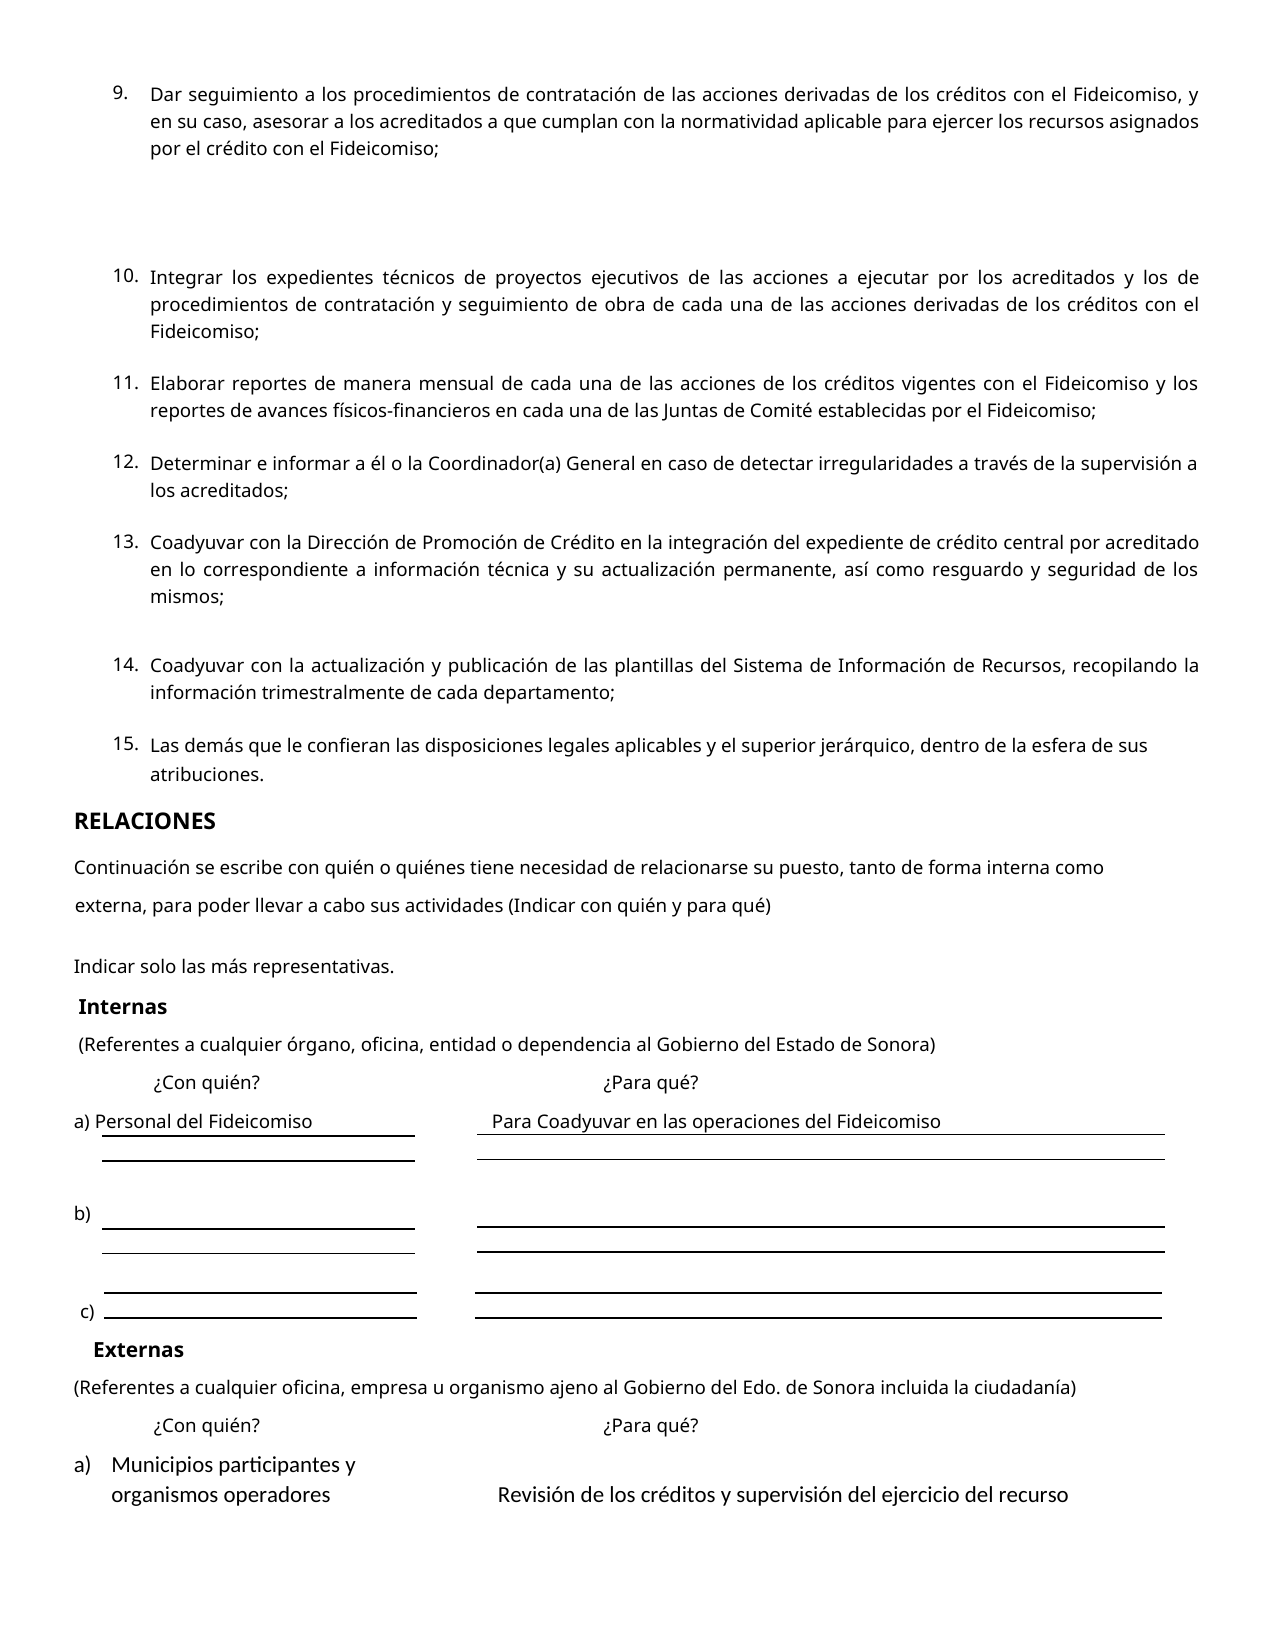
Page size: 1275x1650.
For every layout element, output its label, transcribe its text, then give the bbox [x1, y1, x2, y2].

text ¿Con quién? ¿Para qué? [73, 1412, 1200, 1437]
text ¿Con quién? ¿Para qué? [73, 1069, 1200, 1095]
text b) [73, 1201, 1165, 1226]
list Elaborar reportes de manera mensual de cada una de las acciones de los créditos vigentes con el Fideicomiso y los reportes de avances físicos-financieros en cada una de las Juntas de Comité establecidas por el Fideicomiso; [112, 369, 1200, 423]
subtitle Internas [73, 992, 1200, 1021]
list organismos operadores Revisión de los créditos y supervisión del ejercicio del recurso [111, 1481, 1200, 1509]
list Dar seguimiento a los procedimientos de contratación de las acciones derivadas de los créditos con el Fideicomiso, y en su caso, asesorar a los acreditados a que cumplan con la normatividad aplicable para ejercer los recursos asignados por el crédito con el Fideicomiso; [112, 79, 1200, 160]
text (Referentes a cualquier oficina, empresa u organismo ajeno al Gobierno del Edo. de Sonora incluida la ciudadanía) [73, 1374, 1200, 1400]
list Municipios participantes y [73, 1450, 1200, 1478]
list Las demás que le confieran las disposiciones legales aplicables y el superior jerárquico, dentro de la esfera de sus atribuciones. [112, 731, 1200, 787]
list Determinar e informar a él o la Coordinador(a) General en caso de detectar irregularidades a través de la supervisión a los acreditados; [112, 448, 1200, 502]
text (Referentes a cualquier órgano, oficina, entidad o dependencia al Gobierno del Estado de Sonora) [73, 1032, 1200, 1057]
subtitle RELACIONES [73, 805, 1200, 837]
list Coadyuvar con la Dirección de Promoción de Crédito en la integración del expediente de crédito central por acreditado en lo correspondiente a información técnica y su actualización permanente, así como resguardo y seguridad de los mismos; [112, 528, 1200, 609]
text Indicar solo las más representativas. [73, 953, 1200, 979]
subtitle Externas [73, 1335, 1200, 1364]
text c) [75, 1293, 1200, 1324]
text Continuación se escribe con quién o quiénes tiene necesidad de relacionarse su puesto, tanto de forma interna como externa, para poder llevar a cabo sus actividades (Indicar con quién y para qué) [73, 854, 1156, 918]
list Integrar los expedientes técnicos de proyectos ejecutivos de las acciones a ejecutar por los acreditados y los de procedimientos de contratación y seguimiento de obra de cada una de las acciones derivadas de los créditos con el Fideicomiso; [112, 262, 1200, 343]
list Coadyuvar con la actualización y publicación de las plantillas del Sistema de Información de Recursos, recopilando la información trimestralmente de cada departamento; [112, 651, 1200, 705]
text a) Personal del Fideicomiso Para Coadyuvar en las operaciones del Fideicomiso [73, 1108, 1200, 1133]
